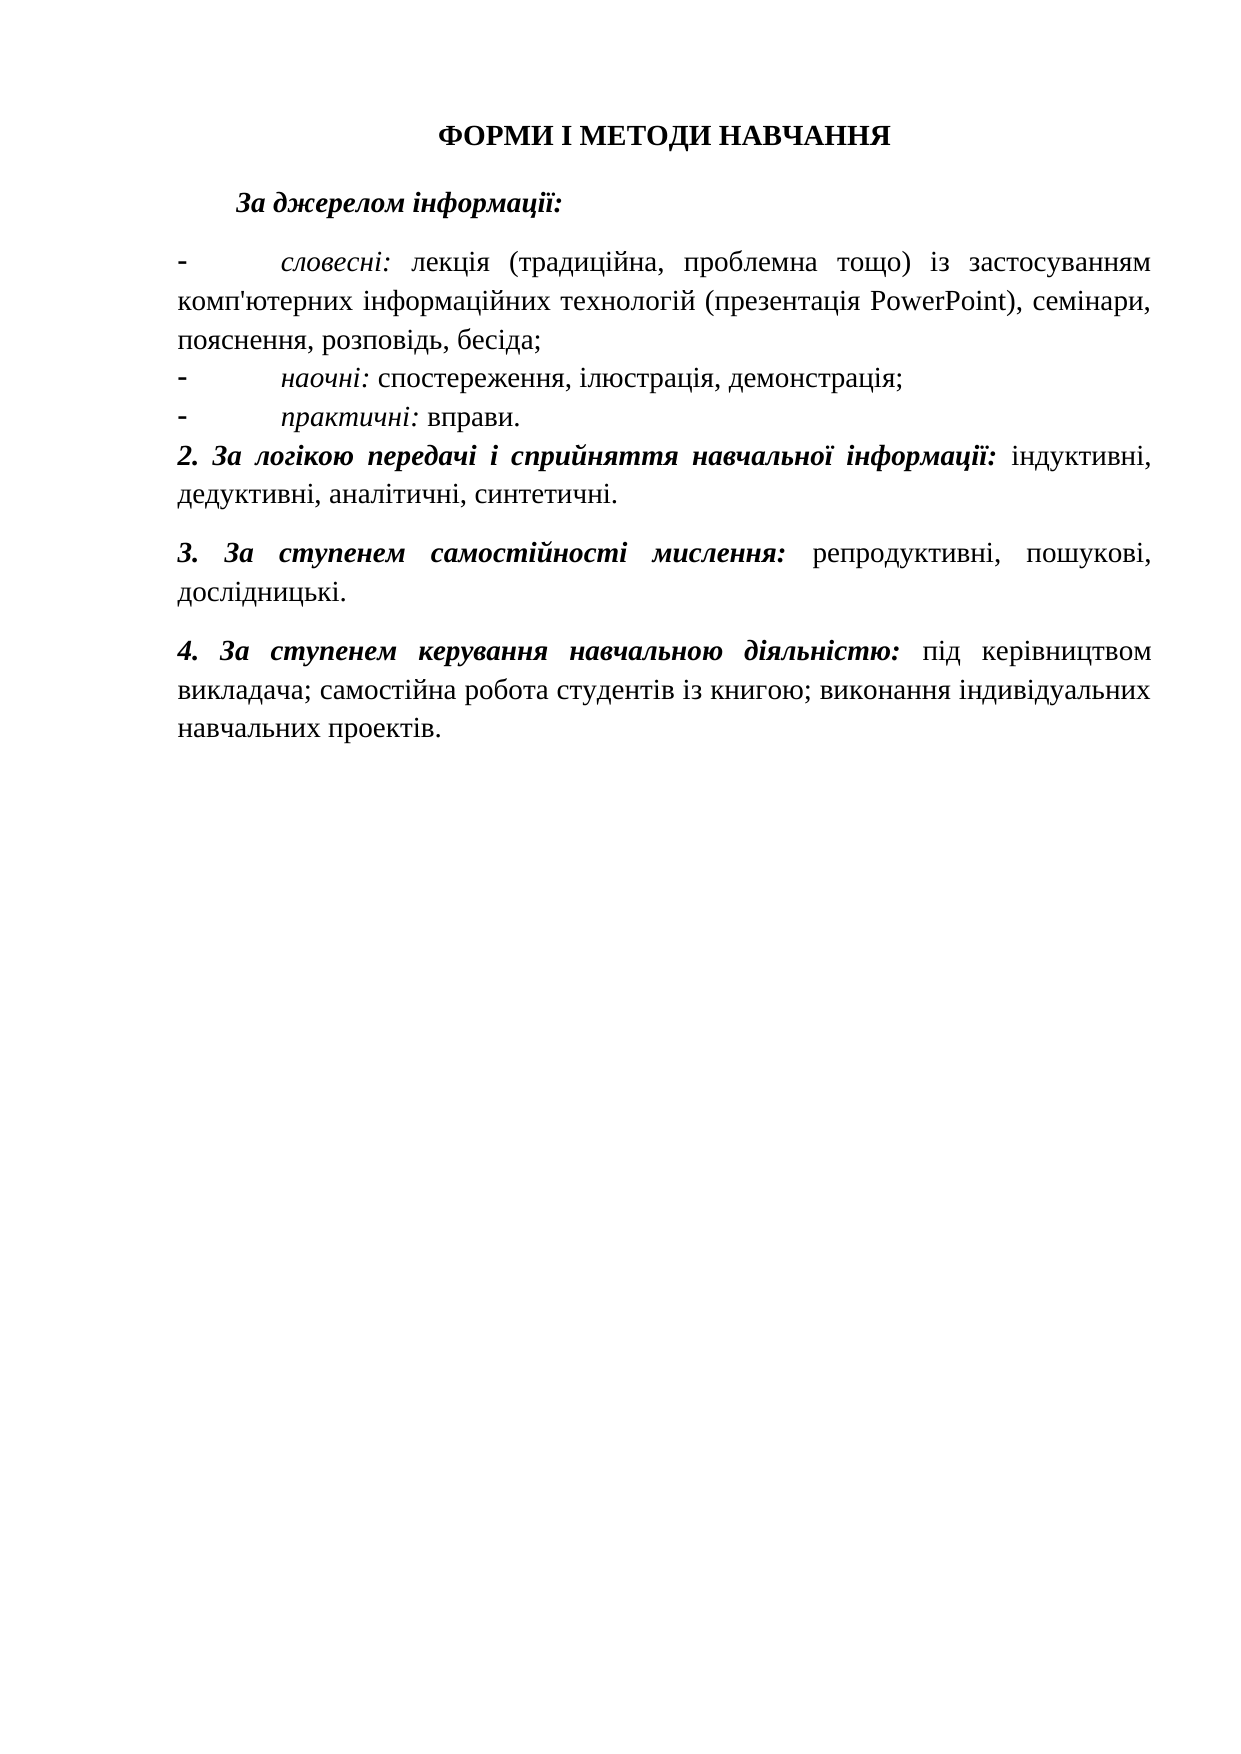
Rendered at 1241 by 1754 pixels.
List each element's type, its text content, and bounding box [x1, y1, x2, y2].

text ФОРМИ І МЕТОДИ НАВЧАННЯ [177, 118, 1152, 152]
text 4. За ступенем керування навчальною діяльністю: під керівництвом викладача; самостійна робота студентів із книгою; виконання індивідуальних навчальних проектів. [177, 633, 1152, 744]
list наочні: спостереження, ілюстрація, демонстрація; [177, 360, 1152, 394]
list практичні: вправи. [177, 399, 1152, 433]
text За джерелом інформації: [177, 185, 1152, 219]
text 2. За логікою передачі і сприйняття навчальної інформації: індуктивні, дедуктивні, аналітичні, синтетичні. [177, 438, 1152, 510]
text 3. За ступенем самостійності мислення: репродуктивні, пошукові, дослідницькі. [177, 536, 1152, 608]
list словесні: лекція (традиційна, проблемна тощо) із застосуванням комп'ютерних інформаційних технологій (презентація PowerPoint), семінари, пояснення, розповідь, бесіда; [177, 244, 1152, 355]
